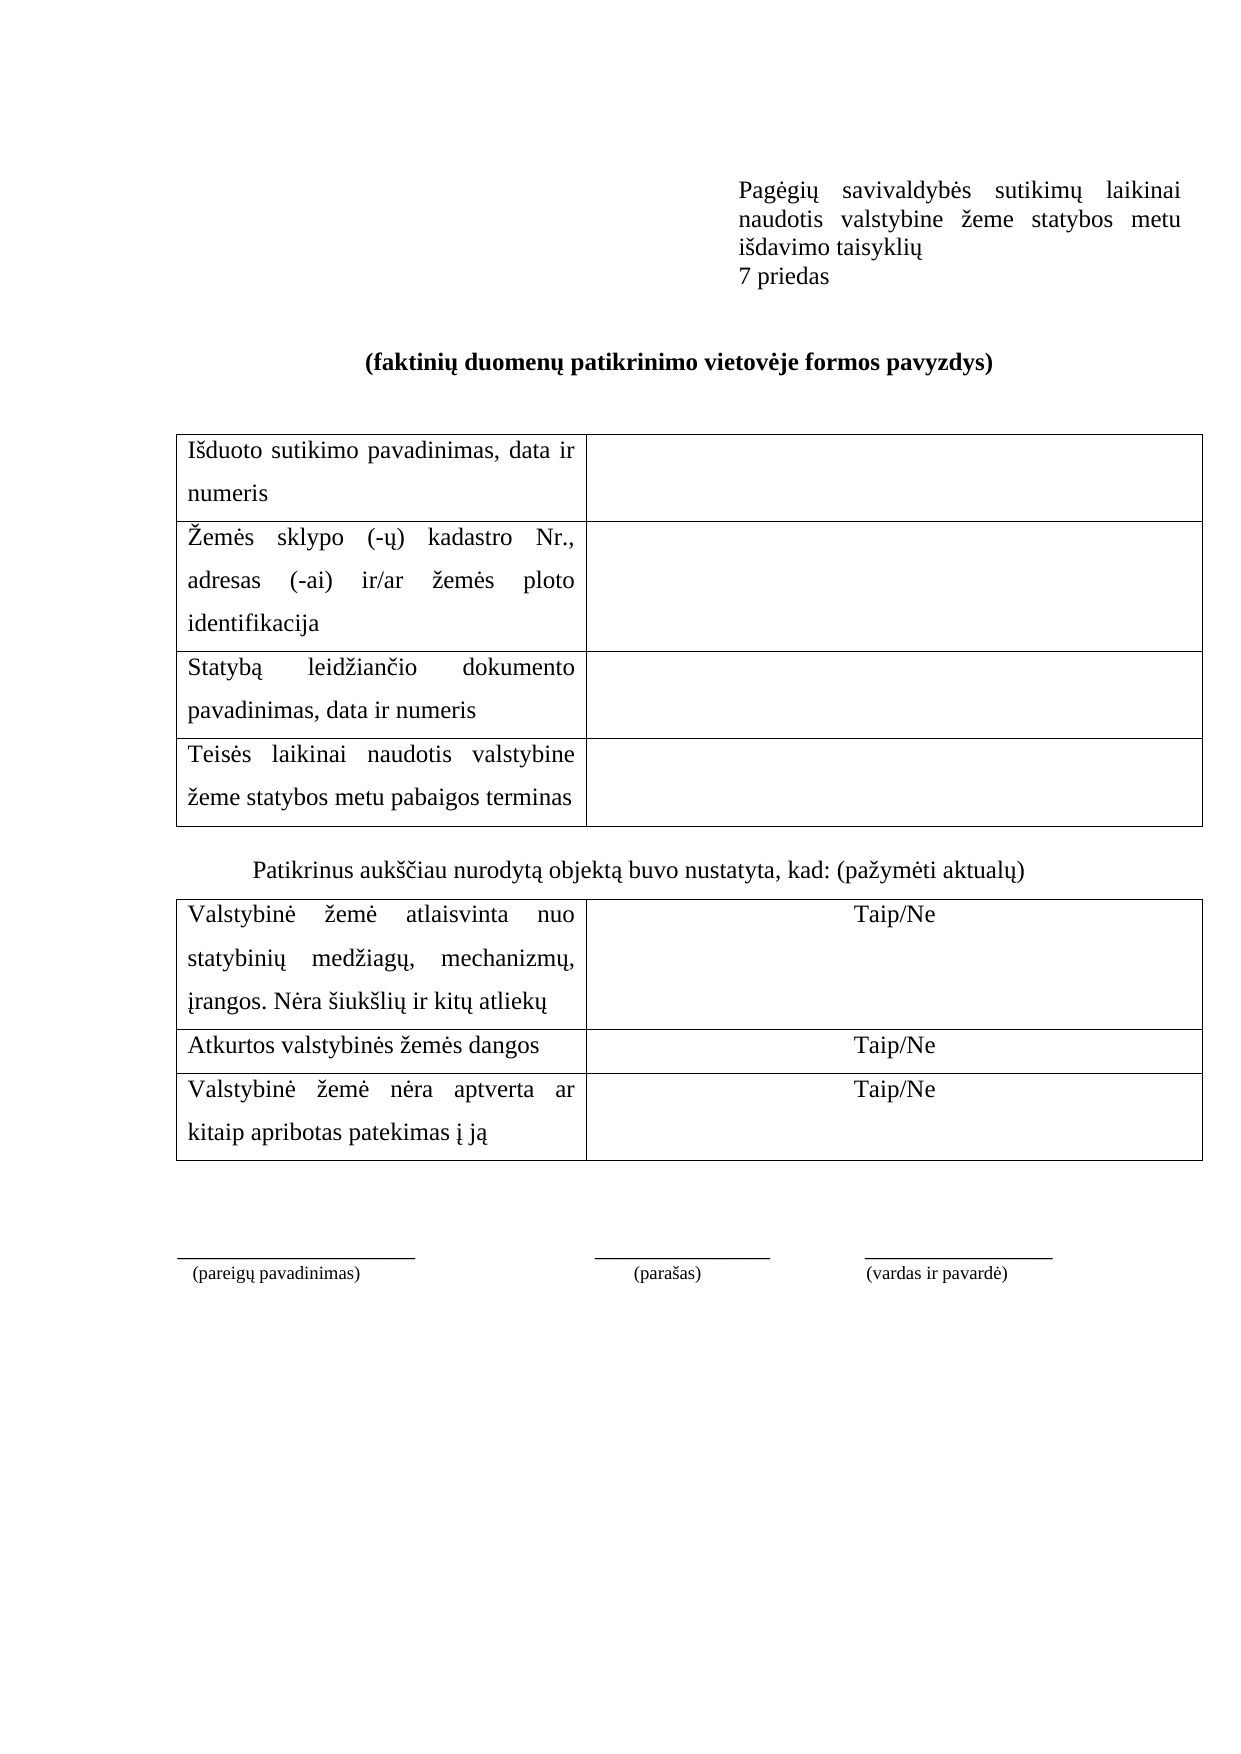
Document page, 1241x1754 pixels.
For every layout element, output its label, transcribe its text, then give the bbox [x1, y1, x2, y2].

text ___________________ ______________ _______________ [177, 1233, 1181, 1262]
table_cell Žemės sklypo (-ų) kadastro Nr., adresas (-ai) ir/ar žemės ploto identifikacija [177, 522, 586, 651]
table_cell [587, 652, 1202, 738]
text Pagėgių savivaldybės sutikimų laikinai naudotis valstybine žeme statybos metu išdavimo taisyklių [738, 175, 1181, 261]
table_cell [587, 739, 1202, 826]
table_cell Atkurtos valstybinės žemės dangos [177, 1030, 586, 1073]
table_cell Statybą leidžiančio dokumento pavadinimas, data ir numeris [177, 652, 586, 738]
table_header Taip/Ne [587, 900, 1202, 1029]
table_cell [587, 522, 1202, 651]
table_header Valstybinė žemė atlaisvinta nuo statybinių medžiagų, mechanizmų, įrangos. Nėra šiukšlių ir kitų atliekų [177, 900, 586, 1029]
table_header Išduoto sutikimo pavadinimas, data ir numeris [177, 435, 586, 521]
table_header [587, 435, 1202, 521]
table_cell Taip/Ne [587, 1074, 1202, 1160]
text Patikrinus aukščiau nurodytą objektą buvo nustatyta, kad: (pažymėti aktualų) [177, 855, 1181, 884]
table_cell Teisės laikinai naudotis valstybine žeme statybos metu pabaigos terminas [177, 739, 586, 826]
table_cell Taip/Ne [587, 1030, 1202, 1073]
text (faktinių duomenų patikrinimo vietovėje formos pavyzdys) [177, 347, 1181, 376]
text (pareigų pavadinimas) (parašas) (vardas ir pavardė) [177, 1262, 1181, 1283]
table_cell Valstybinė žemė nėra aptverta ar kitaip apribotas patekimas į ją [177, 1074, 586, 1160]
text 7 priedas [738, 261, 1161, 290]
